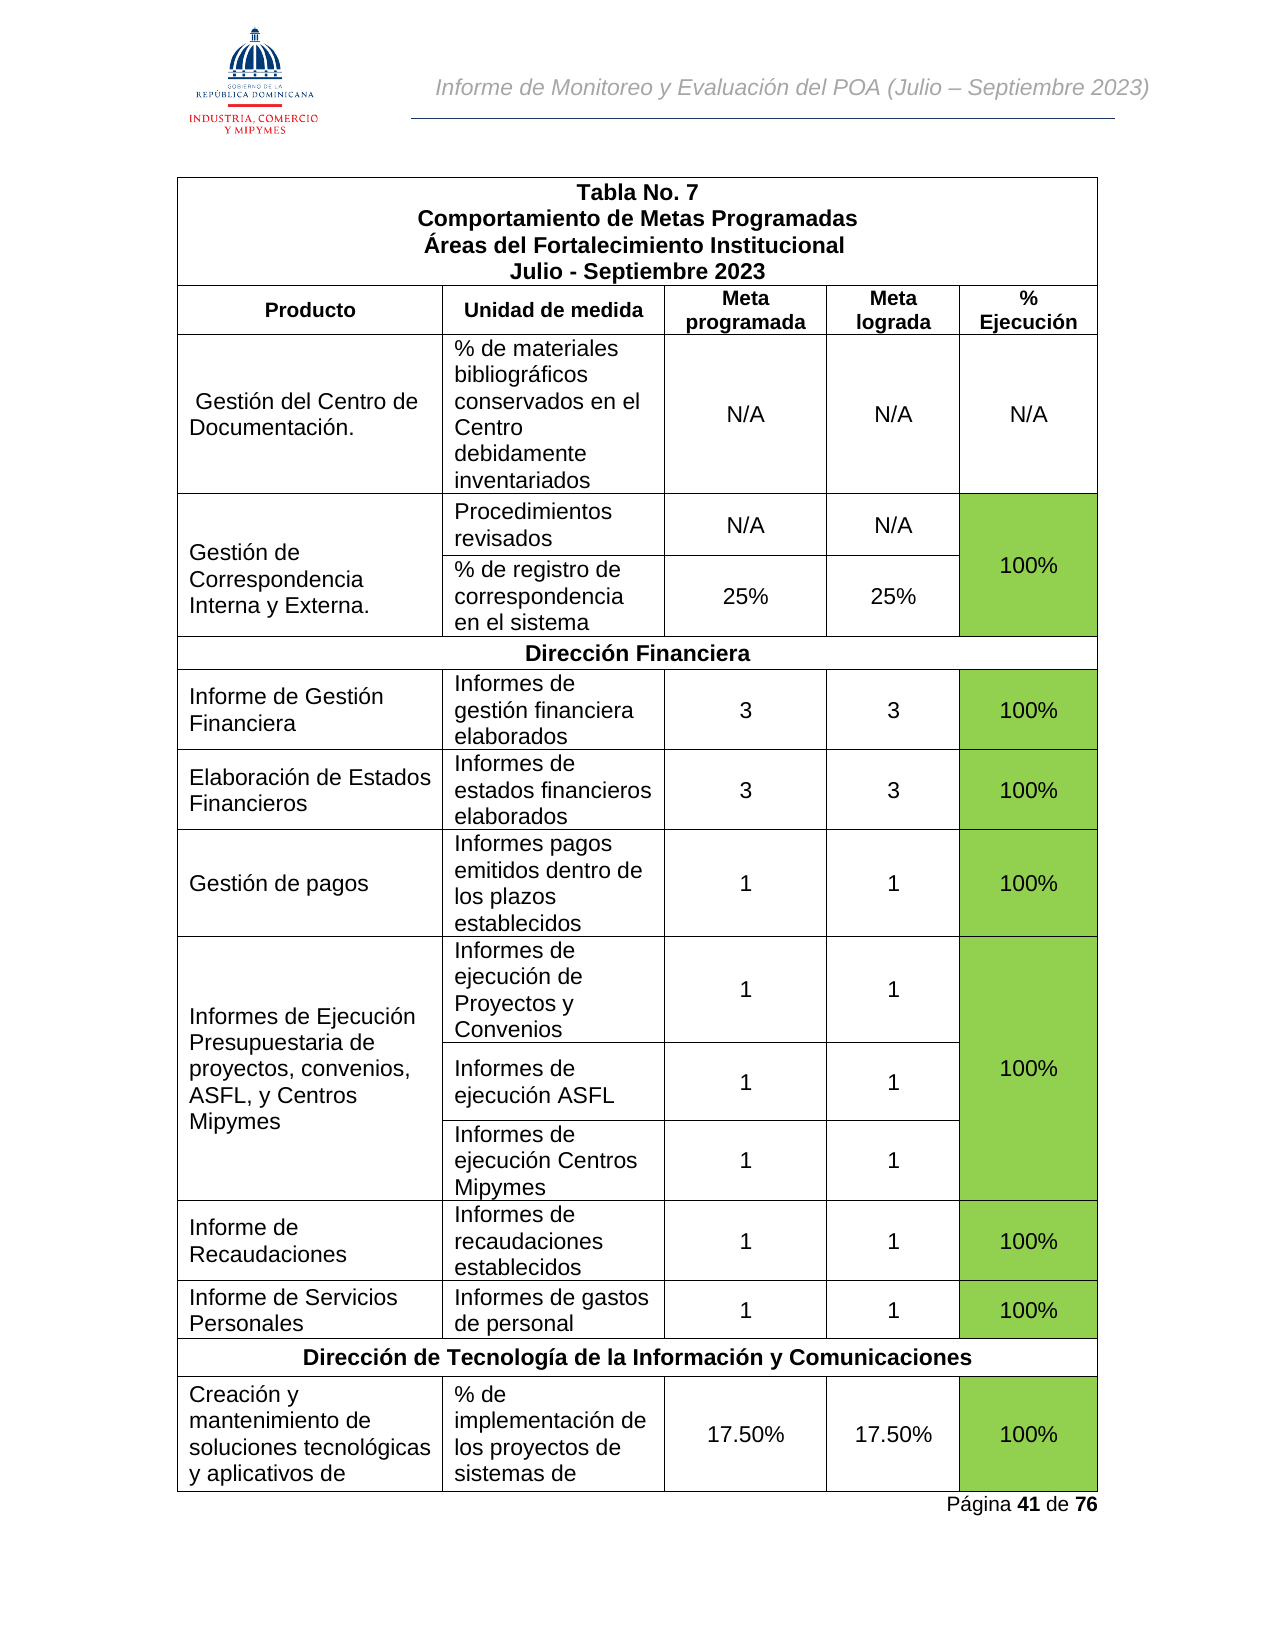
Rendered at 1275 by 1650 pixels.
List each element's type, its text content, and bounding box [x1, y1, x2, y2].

table_cell Meta programada [665, 286, 826, 334]
table_cell Informes de Ejecución Presupuestaria de proyectos, convenios, ASFL, y Centros Mipymes [178, 937, 442, 1200]
table_cell 3 [827, 750, 959, 829]
table_cell 1 [827, 1121, 959, 1200]
table_cell 3 [827, 670, 959, 749]
table_cell Elaboración de Estados Financieros [178, 750, 442, 829]
table_cell 100% [960, 937, 1097, 1200]
table_cell Informes pagos emitidos dentro de los plazos establecidos [443, 830, 664, 936]
table_cell Gestión de Correspondencia Interna y Externa. [178, 494, 442, 636]
table_cell Dirección de Tecnología de la Información y Comunicaciones [178, 1339, 1097, 1376]
table_cell % de registro de correspondencia en el sistema [443, 556, 664, 636]
table_cell Informe de Recaudaciones [178, 1201, 442, 1280]
table_cell N/A [827, 494, 959, 555]
table_cell 100% [960, 830, 1097, 936]
table_cell Meta lograda [827, 286, 959, 334]
table_cell Informes de recaudaciones establecidos [443, 1201, 664, 1280]
table_cell Unidad de medida [443, 286, 664, 334]
table_cell Informe de Gestión Financiera [178, 670, 442, 749]
table_cell 100% [960, 494, 1097, 636]
table_cell Informes de ejecución ASFL [443, 1043, 664, 1120]
table_cell 1 [665, 937, 826, 1042]
table_cell 100% [960, 670, 1097, 749]
table_cell Producto [178, 286, 442, 334]
table_cell 1 [827, 830, 959, 936]
table_cell 1 [665, 1121, 826, 1200]
table_cell 100% [960, 1201, 1097, 1280]
table_cell 1 [827, 1201, 959, 1280]
table_cell N/A [665, 335, 826, 493]
table_cell N/A [960, 335, 1097, 493]
table_cell Creación y mantenimiento de soluciones tecnológicas y aplicativos de software [178, 1377, 442, 1491]
table_cell N/A [827, 335, 959, 493]
table_cell 3 [665, 670, 826, 749]
table_cell Informes de estados financieros elaborados [443, 750, 664, 829]
table_cell 1 [827, 937, 959, 1042]
table_cell % de implementación de los proyectos de sistemas de información solicitados por las áreas [443, 1377, 664, 1491]
table_cell 1 [827, 1281, 959, 1338]
table_header Tabla No. 7 Comportamiento de Metas Programadas Áreas del Fortalecimiento Institucional Julio - Septiembre 2023 [178, 178, 1097, 285]
table_cell % de materiales bibliográficos conservados en el Centro debidamente inventariados [443, 335, 664, 493]
table_cell 25% [665, 556, 826, 636]
table_cell Informes de ejecución de Proyectos y Convenios [443, 937, 664, 1042]
table_cell 25% [827, 556, 959, 636]
table_cell 1 [827, 1043, 959, 1120]
table_cell Informes de gastos de personal [443, 1281, 664, 1338]
table_cell Dirección Financiera [178, 637, 1097, 669]
table_cell 100% [960, 1377, 1097, 1491]
table_cell 1 [665, 1281, 826, 1338]
table_cell Informes de ejecución Centros Mipymes [443, 1121, 664, 1200]
table_cell Informes de gestión financiera elaborados [443, 670, 664, 749]
table_cell 100% [960, 1281, 1097, 1338]
table_cell 3 [665, 750, 826, 829]
table_cell 100% [960, 750, 1097, 829]
table_cell Informe de Servicios Personales [178, 1281, 442, 1338]
table_cell % Ejecución [960, 286, 1097, 334]
table_cell 17.50% [827, 1377, 959, 1491]
table_cell Gestión del Centro de Documentación. [178, 335, 442, 493]
table_cell 17.50% [665, 1377, 826, 1491]
table_cell 1 [665, 1043, 826, 1120]
table_cell 1 [665, 1201, 826, 1280]
picture [189, 25, 318, 134]
table_cell Procedimientos revisados [443, 494, 664, 555]
table_cell N/A [665, 494, 826, 555]
table_cell 1 [665, 830, 826, 936]
table_cell Gestión de pagos [178, 830, 442, 936]
